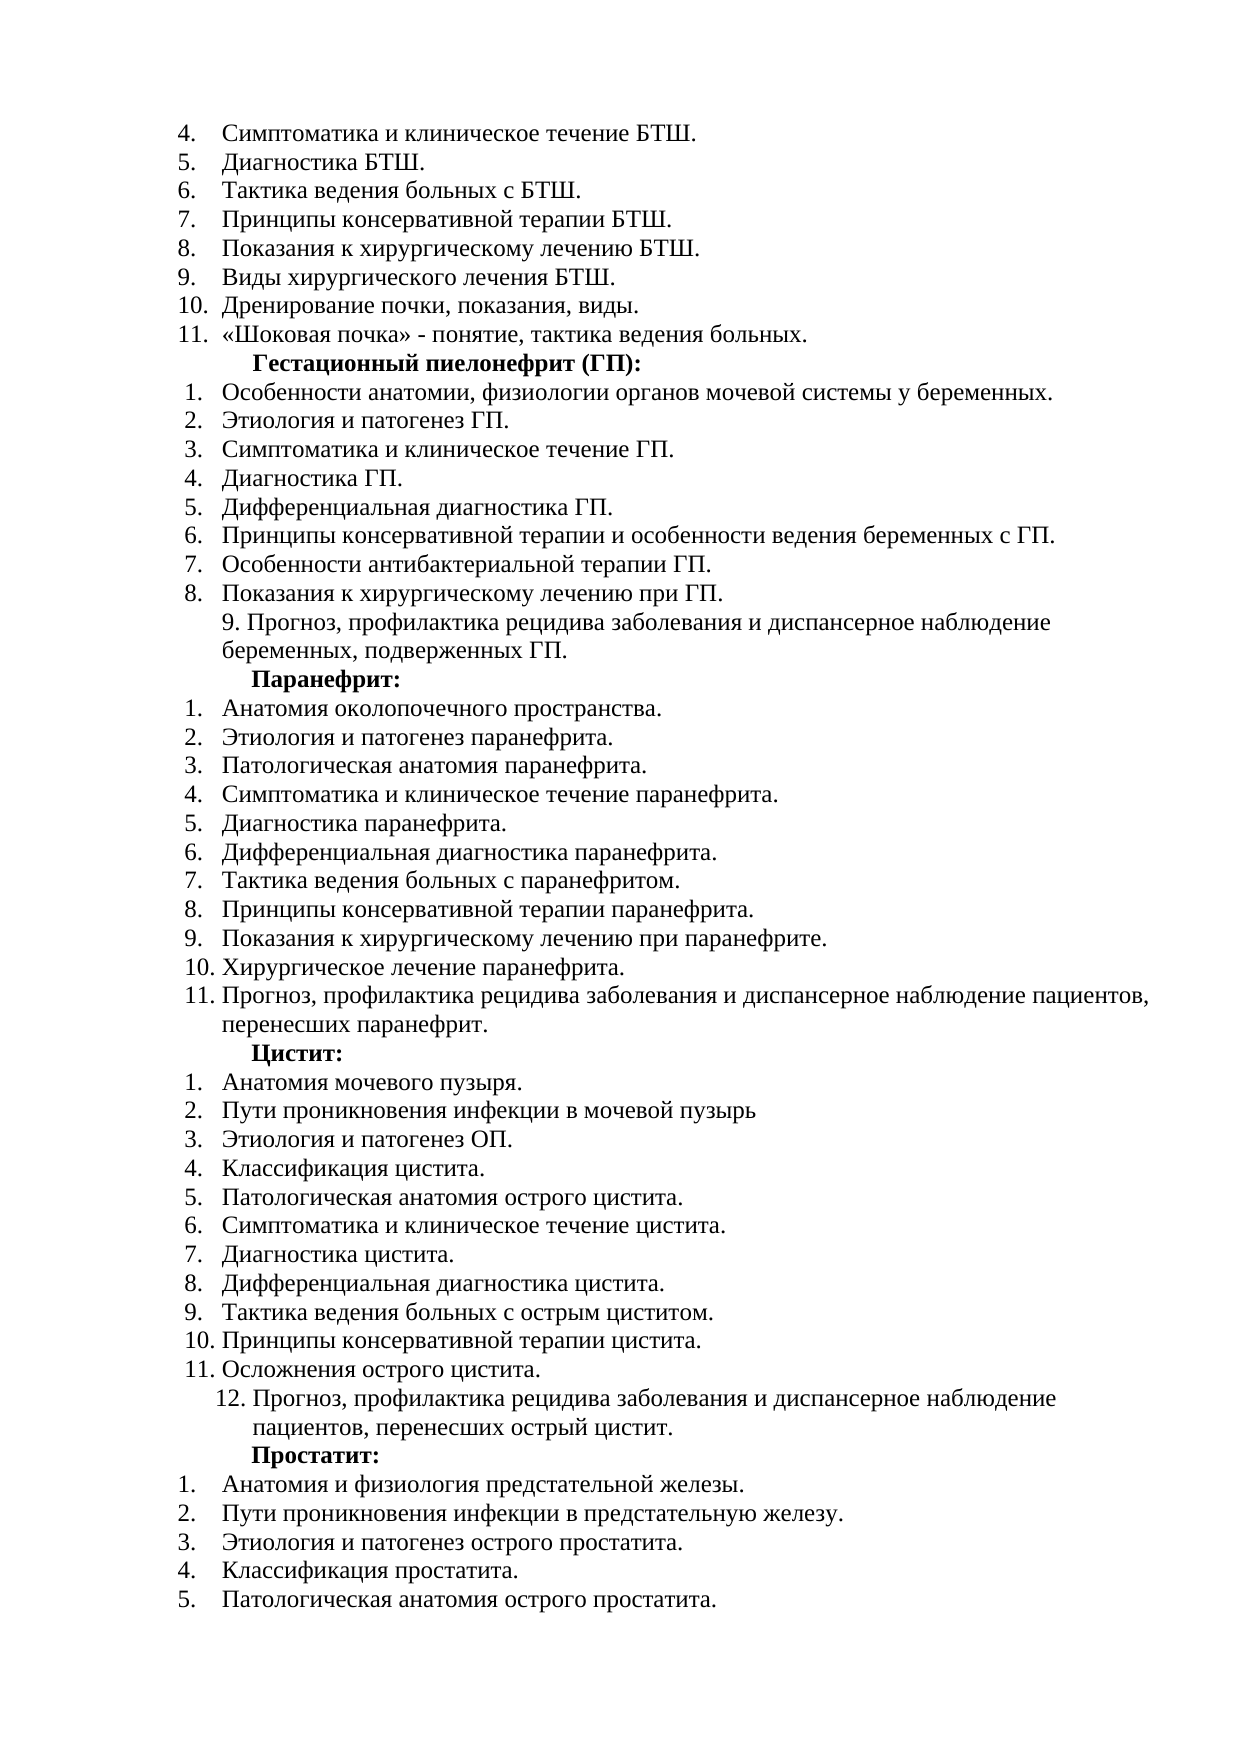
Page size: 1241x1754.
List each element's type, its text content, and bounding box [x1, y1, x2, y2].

list Принципы консервативной терапии паранефрита. [184, 894, 1152, 923]
list Хирургическое лечение паранефрита. [184, 952, 1152, 981]
list Диагностика паранефрита. [184, 808, 1152, 837]
list Тактика ведения больных с острым циститом. [184, 1297, 1152, 1326]
list Симптоматика и клиническое течение цистита. [184, 1211, 1152, 1239]
list Патологическая анатомия паранефрита. [184, 751, 1152, 779]
list Дифференциальная диагностика цистита. [184, 1268, 1152, 1297]
list Патологическая анатомия острого цистита. [184, 1182, 1152, 1211]
list Диагностика ГП. [184, 463, 1152, 492]
list Дифференциальная диагностика ГП. [184, 492, 1152, 521]
list Принципы консервативной терапии цистита. [184, 1326, 1152, 1354]
list Показания к хирургическому лечению при ГП. [184, 578, 1152, 607]
list Прогноз, профилактика рецидива заболевания и диспансерное наблюдение пациентов, перенесших паранефрит. [184, 981, 1152, 1038]
list Классификация цистита. [184, 1153, 1152, 1182]
list Диагностика БТШ. [177, 147, 1152, 176]
list Классификация простатита. [177, 1556, 1152, 1584]
list Симптоматика и клиническое течение БТШ. [177, 118, 1152, 147]
text Паранефрит: [251, 664, 1152, 693]
list «Шоковая почка» - понятие, тактика ведения больных. [177, 319, 1152, 348]
list Особенности анатомии, физиологии органов мочевой системы у беременных. [184, 377, 1152, 406]
list Прогноз, профилактика рецидива заболевания и диспансерное наблюдение пациентов, перенесших острый цистит. [215, 1383, 1152, 1441]
list Тактика ведения больных с БТШ. [177, 176, 1152, 204]
list Анатомия и физиология предстательной железы. [177, 1469, 1152, 1498]
list Принципы консервативной терапии БТШ. [177, 204, 1152, 233]
text 9. Прогноз, профилактика рецидива заболевания и диспансерное наблюдение беременных, подверженных ГП. [222, 607, 1152, 664]
list Патологическая анатомия острого простатита. [177, 1584, 1152, 1613]
list Симптоматика и клиническое течение ГП. [184, 434, 1152, 463]
list Особенности антибактериальной терапии ГП. [184, 549, 1152, 578]
list Этиология и патогенез ГП. [184, 406, 1152, 434]
list Пути проникновения инфекции в предстательную железу. [177, 1498, 1152, 1527]
list Показания к хирургическому лечению при паранефрите. [184, 923, 1152, 952]
list Этиология и патогенез ОП. [184, 1124, 1152, 1153]
list Виды хирургического лечения БТШ. [177, 262, 1152, 291]
list Диагностика цистита. [184, 1239, 1152, 1268]
list Тактика ведения больных с паранефритом. [184, 866, 1152, 894]
list Этиология и патогенез острого простатита. [177, 1527, 1152, 1556]
list Анатомия мочевого пузыря. [184, 1067, 1152, 1096]
list Этиология и патогенез паранефрита. [184, 722, 1152, 751]
list Принципы консервативной терапии и особенности ведения беременных с ГП. [184, 521, 1152, 549]
text Простатит: [251, 1441, 1152, 1469]
list Анатомия околопочечного пространства. [184, 693, 1152, 722]
list Показания к хирургическому лечению БТШ. [177, 233, 1152, 262]
text Цистит: [251, 1038, 1152, 1067]
list Пути проникновения инфекции в мочевой пузырь [184, 1096, 1152, 1124]
list Осложнения острого цистита. [184, 1354, 1152, 1383]
list Дифференциальная диагностика паранефрита. [184, 837, 1152, 866]
list Дренирование почки, показания, виды. [177, 291, 1152, 319]
list Симптоматика и клиническое течение паранефрита. [184, 779, 1152, 808]
text Гестационный пиелонефрит (ГП): [252, 348, 1152, 377]
